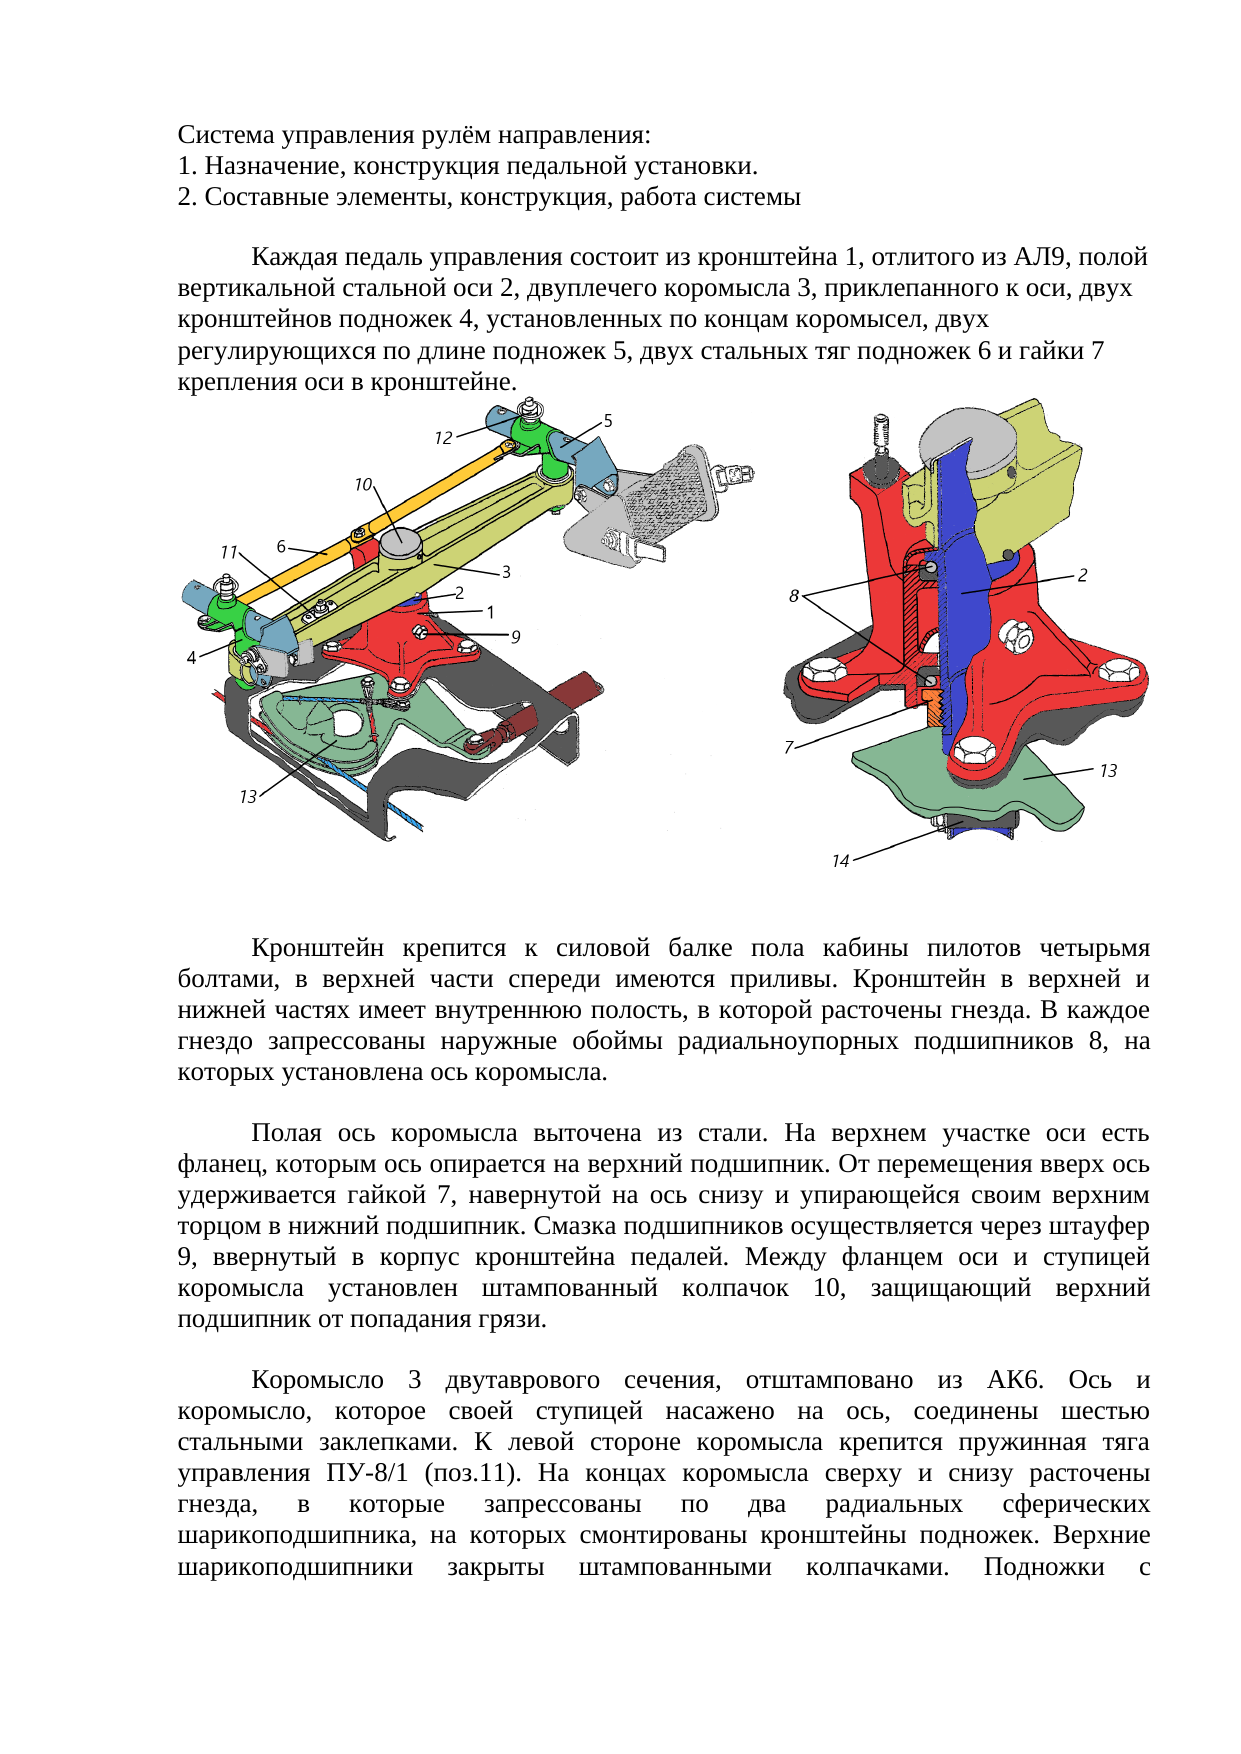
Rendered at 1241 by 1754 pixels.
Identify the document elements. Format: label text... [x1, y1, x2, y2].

text Кронштейн крепится к силовой балке пола кабины пилотов четырьмя болтами, в верхней части спереди имеются приливы. Кронштейн в верхней и нижней частях имеет внутреннюю полость, в которой расточены гнезда. В каждое гнездо запрессованы наружные обоймы радиальноупорных подшипников 8, на которых установлена ось коромысла. [177, 931, 1152, 1086]
picture [177, 396, 1152, 873]
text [177, 1363, 1152, 1581]
text Система управления рулём направления: [177, 118, 1152, 149]
text 1. Назначение, конструкция педальной установки. [177, 149, 1152, 180]
text Полая ось коромысла выточена из стали. На верхнем участке оси есть фланец, которым ось опирается на верхний подшипник. От перемещения вверх ось удерживается гайкой 7, навернутой на ось снизу и упирающейся своим верхним торцом в нижний подшипник. Смазка подшипников осуществляется через штауфер 9, ввернутый в корпус кронштейна педалей. Между фланцем оси и ступицей коромысла установлен штампованный колпачок 10, защищающий верхний подшипник от попадания грязи. [177, 1116, 1152, 1334]
text Каждая педаль управления состоит из кронштейна 1, отлитого из АЛ9, полой вертикальной стальной оси 2, двуплечего коромысла 3, приклепанного к оси, двух кронштейнов подножек 4, установленных по концам коромысел, двух регулирующихся по длине подножек 5, двух стальных тяг подножек 6 и гайки 7 крепления оси в кронштейне. [177, 240, 1152, 396]
text 2. Составные элементы, конструкция, работа системы [177, 180, 1152, 212]
